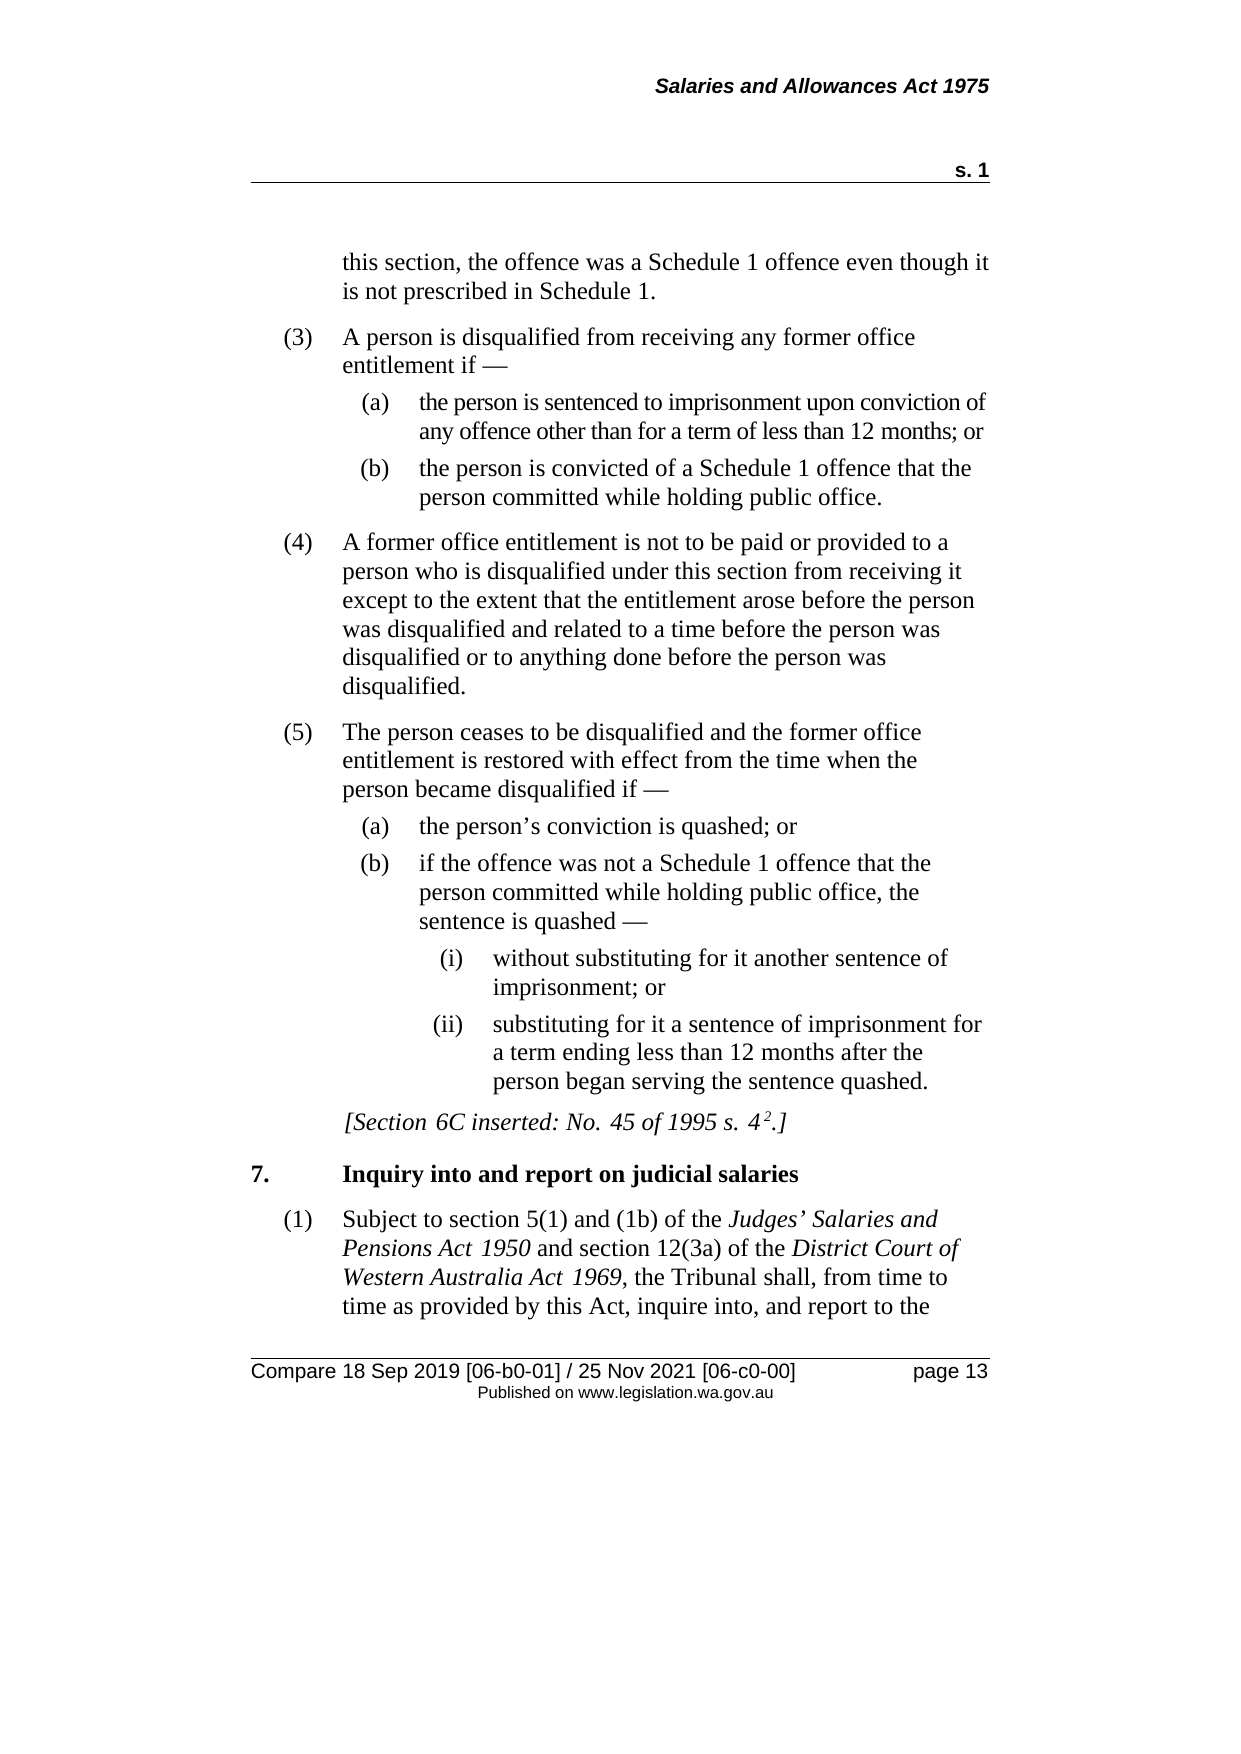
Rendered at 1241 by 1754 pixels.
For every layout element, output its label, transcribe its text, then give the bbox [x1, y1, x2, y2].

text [251, 1204, 990, 1319]
text (i) without substituting for it another sentence of imprisonment; or [251, 943, 990, 1000]
text (b) if the offence was not a Schedule 1 offence that the person committed while holding public office, the sentence is quashed — [251, 848, 990, 934]
text [Section 6C inserted: No. 45 of 1995 s. 4 2.] [251, 1107, 990, 1136]
text (b) the person is convicted of a Schedule 1 offence that the person committed while holding public office. [251, 453, 990, 511]
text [251, 247, 990, 305]
subtitle 7. Inquiry into and report on judicial salaries [251, 1159, 990, 1188]
text (5) The person ceases to be disqualified and the former office entitlement is restored with effect from the time when the person became disqualified if — [251, 717, 990, 803]
text (ii) substituting for it a sentence of imprisonment for a term ending less than 12 months after the person began serving the sentence quashed. [251, 1009, 990, 1095]
text (3) A person is disqualified from receiving any former office entitlement if — [251, 322, 990, 379]
text (a) the person is sentenced to imprisonment upon conviction of any offence other than for a term of less than 12 months; or [251, 387, 990, 445]
text (a) the person’s conviction is quashed; or [251, 811, 990, 840]
text (4) A former office entitlement is not to be paid or provided to a person who is disqualified under this section from receiving it except to the extent that the entitlement arose before the person was disqualified and related to a time before the person was disqualified or to anything done before the person was disqualified. [251, 527, 990, 700]
